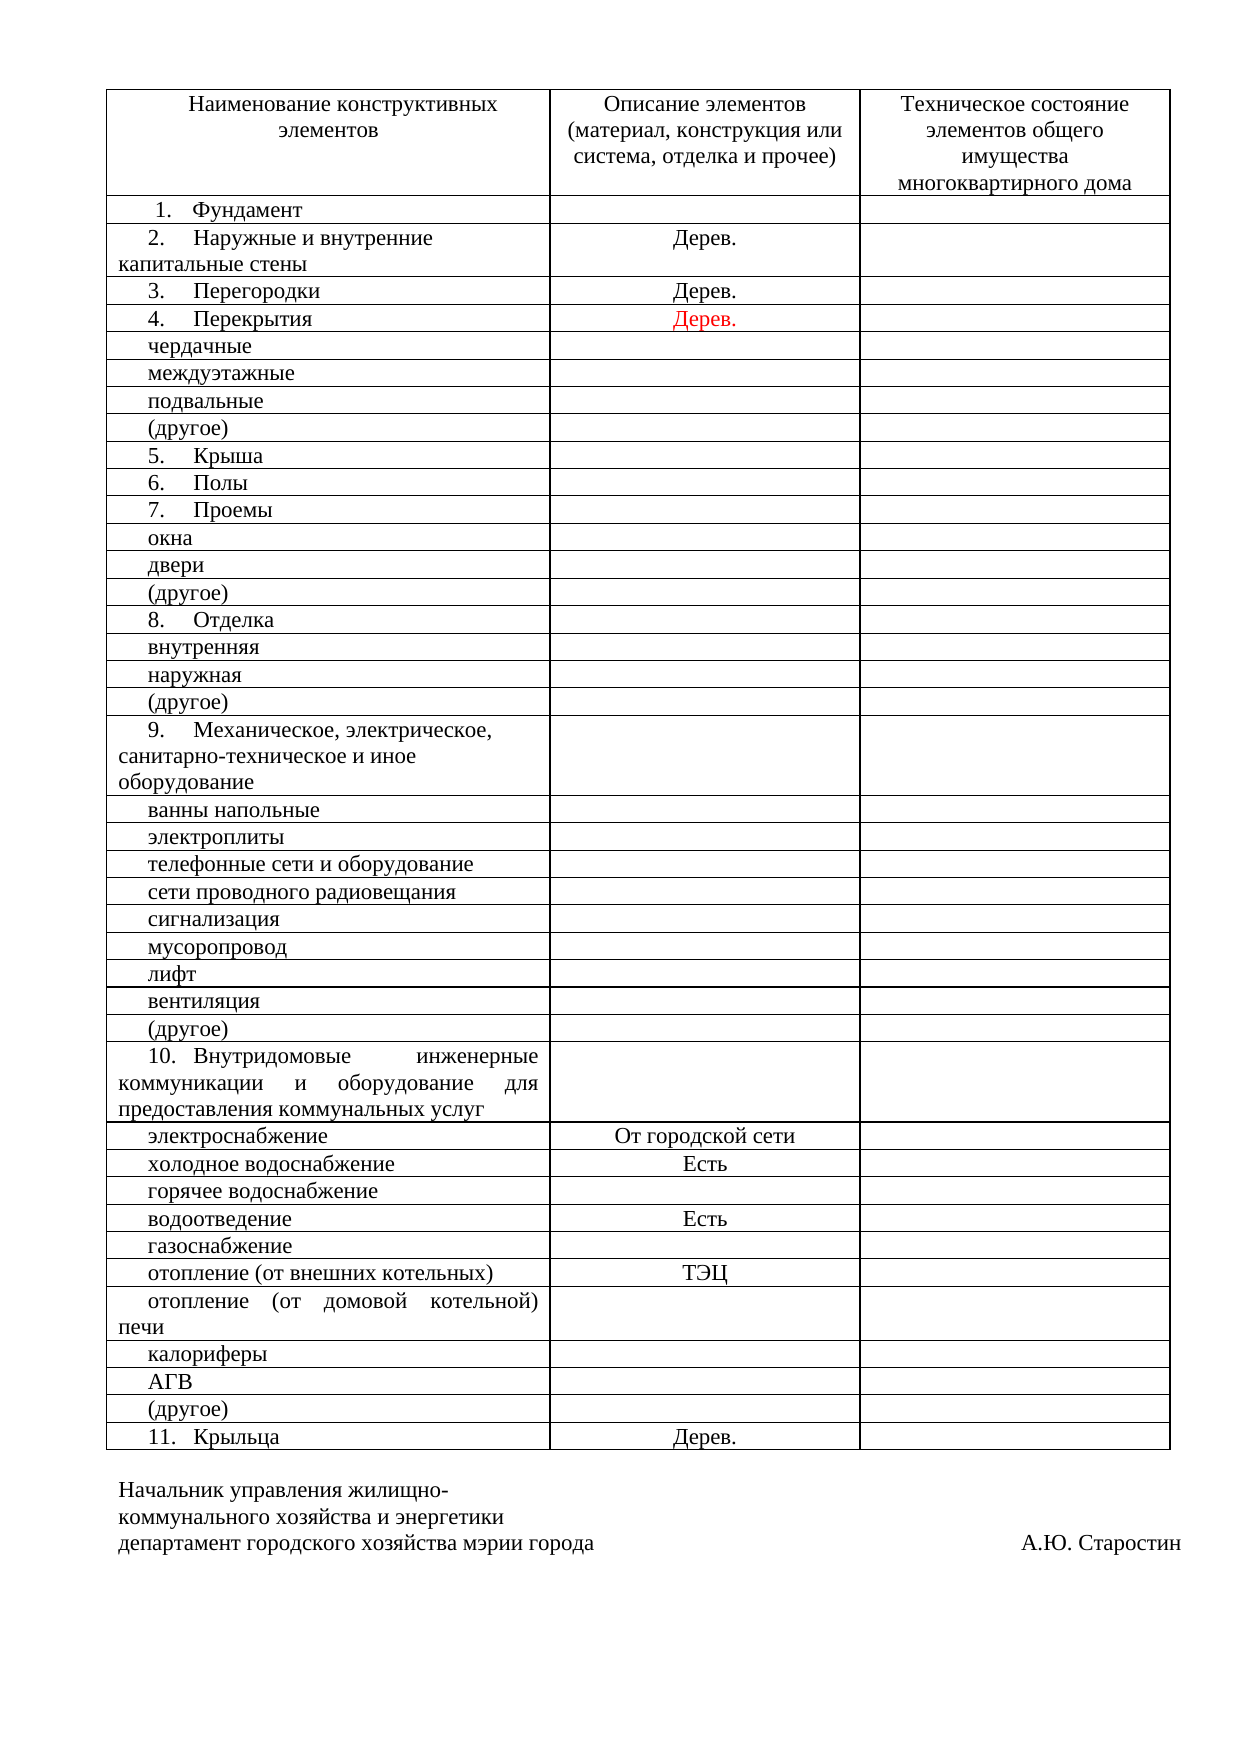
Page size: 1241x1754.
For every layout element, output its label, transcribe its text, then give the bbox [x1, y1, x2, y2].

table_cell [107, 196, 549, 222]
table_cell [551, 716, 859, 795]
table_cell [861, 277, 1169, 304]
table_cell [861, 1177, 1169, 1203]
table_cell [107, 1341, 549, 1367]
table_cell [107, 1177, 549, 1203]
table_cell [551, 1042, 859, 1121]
text департамент городского хозяйства мэрии города А.Ю. Старостин [118, 1529, 1181, 1556]
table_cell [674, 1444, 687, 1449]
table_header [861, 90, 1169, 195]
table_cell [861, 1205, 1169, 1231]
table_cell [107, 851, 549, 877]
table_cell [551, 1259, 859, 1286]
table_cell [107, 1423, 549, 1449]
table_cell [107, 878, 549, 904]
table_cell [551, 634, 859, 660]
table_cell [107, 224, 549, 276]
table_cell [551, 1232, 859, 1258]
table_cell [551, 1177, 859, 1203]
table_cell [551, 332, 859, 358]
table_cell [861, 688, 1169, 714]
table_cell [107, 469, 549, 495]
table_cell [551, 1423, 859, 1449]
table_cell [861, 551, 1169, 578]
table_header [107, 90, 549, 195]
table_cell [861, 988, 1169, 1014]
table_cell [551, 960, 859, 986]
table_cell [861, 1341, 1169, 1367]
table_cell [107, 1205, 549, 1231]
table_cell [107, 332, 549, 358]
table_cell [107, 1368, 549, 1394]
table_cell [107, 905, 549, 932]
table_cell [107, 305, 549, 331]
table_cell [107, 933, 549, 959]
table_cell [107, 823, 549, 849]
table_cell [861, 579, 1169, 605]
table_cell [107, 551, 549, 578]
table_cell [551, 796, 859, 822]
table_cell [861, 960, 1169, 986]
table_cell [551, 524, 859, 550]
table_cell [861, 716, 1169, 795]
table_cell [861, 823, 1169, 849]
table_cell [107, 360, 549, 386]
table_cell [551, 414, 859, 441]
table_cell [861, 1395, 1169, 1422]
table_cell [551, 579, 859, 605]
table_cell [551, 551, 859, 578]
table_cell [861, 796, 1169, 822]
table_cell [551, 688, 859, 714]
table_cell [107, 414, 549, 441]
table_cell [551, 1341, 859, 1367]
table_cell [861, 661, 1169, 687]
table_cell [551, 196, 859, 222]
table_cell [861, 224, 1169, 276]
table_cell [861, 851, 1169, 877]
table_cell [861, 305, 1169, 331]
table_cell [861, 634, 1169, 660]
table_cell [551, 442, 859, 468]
text коммунального хозяйства и энергетики [118, 1503, 1181, 1529]
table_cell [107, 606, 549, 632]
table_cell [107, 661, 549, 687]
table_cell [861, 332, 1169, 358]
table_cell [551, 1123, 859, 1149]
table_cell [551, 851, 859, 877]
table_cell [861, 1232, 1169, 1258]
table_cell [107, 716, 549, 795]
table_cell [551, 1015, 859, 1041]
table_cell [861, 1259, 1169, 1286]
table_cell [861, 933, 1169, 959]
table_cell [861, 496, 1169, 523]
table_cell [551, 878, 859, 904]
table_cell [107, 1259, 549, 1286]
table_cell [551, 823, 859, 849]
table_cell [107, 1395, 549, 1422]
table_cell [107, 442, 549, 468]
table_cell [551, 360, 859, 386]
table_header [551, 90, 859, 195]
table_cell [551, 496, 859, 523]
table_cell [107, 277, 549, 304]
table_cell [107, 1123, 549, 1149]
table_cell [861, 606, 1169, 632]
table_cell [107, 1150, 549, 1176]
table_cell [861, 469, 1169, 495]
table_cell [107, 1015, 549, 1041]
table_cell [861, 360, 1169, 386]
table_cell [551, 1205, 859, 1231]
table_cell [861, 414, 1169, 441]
text Начальник управления жилищно- [118, 1476, 1181, 1503]
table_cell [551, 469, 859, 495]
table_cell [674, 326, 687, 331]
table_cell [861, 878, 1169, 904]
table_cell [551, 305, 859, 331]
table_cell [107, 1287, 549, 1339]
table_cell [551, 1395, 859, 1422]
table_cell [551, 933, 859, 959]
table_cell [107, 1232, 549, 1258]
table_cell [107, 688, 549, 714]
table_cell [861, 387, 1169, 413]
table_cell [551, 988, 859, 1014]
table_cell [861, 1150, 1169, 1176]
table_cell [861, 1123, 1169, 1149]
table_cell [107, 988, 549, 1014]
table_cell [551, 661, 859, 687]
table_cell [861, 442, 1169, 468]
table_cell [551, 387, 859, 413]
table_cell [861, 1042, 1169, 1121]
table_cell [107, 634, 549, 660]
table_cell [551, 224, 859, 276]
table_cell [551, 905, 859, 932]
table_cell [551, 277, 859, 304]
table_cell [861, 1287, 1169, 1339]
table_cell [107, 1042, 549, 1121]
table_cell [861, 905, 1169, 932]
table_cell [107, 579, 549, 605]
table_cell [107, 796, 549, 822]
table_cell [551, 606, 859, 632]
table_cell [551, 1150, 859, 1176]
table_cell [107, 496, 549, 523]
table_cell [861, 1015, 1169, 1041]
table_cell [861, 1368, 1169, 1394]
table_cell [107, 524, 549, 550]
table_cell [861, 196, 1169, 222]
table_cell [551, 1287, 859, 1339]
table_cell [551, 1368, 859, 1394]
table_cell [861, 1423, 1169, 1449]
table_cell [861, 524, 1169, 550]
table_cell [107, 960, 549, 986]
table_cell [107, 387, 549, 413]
